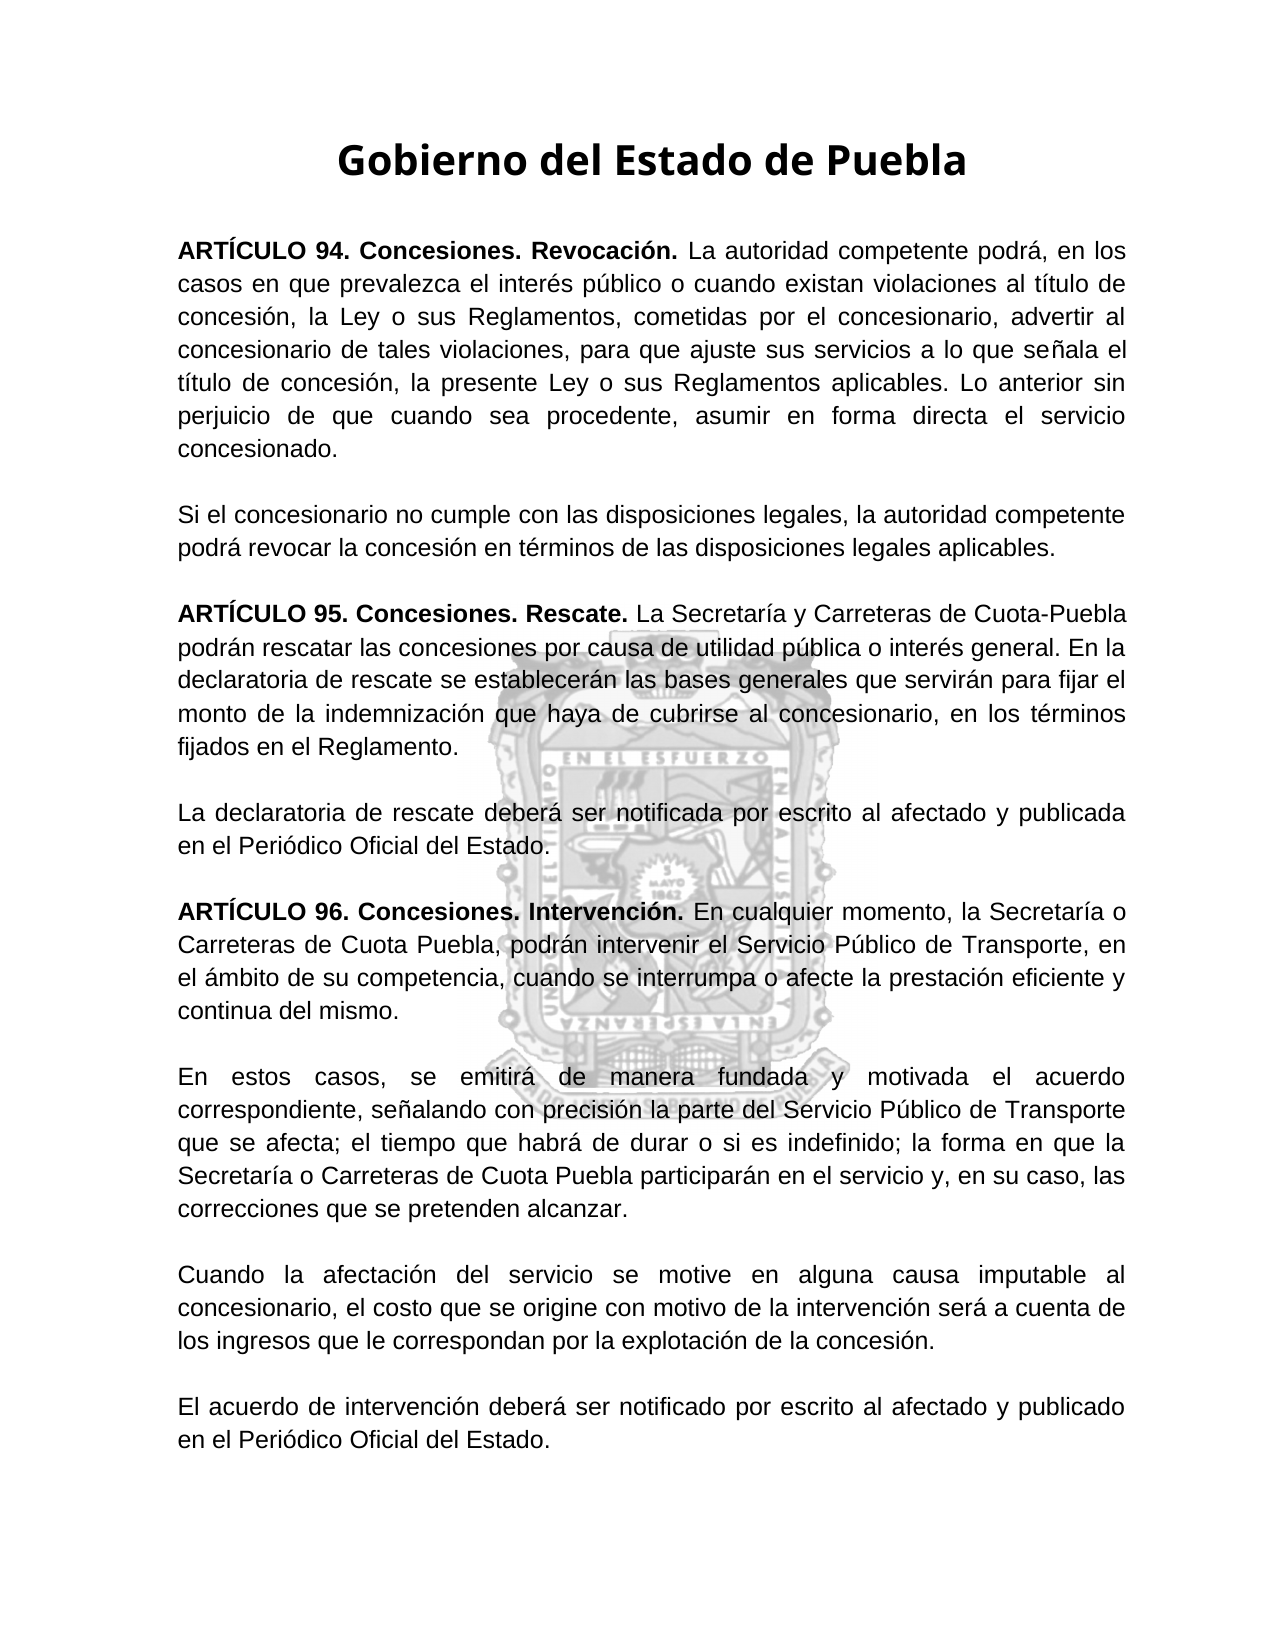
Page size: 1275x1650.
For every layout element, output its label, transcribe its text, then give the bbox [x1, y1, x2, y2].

text Cuando la afectación del servicio se motive en alguna causa imputable al concesionario, el costo que se origine con motivo de la intervención será a cuenta de los ingresos que le correspondan por la explotación de la concesión. [177, 1260, 1127, 1355]
text En estos casos, se emitirá de manera fundada y motivada el acuerdo correspondiente, señalando con precisión la parte del Servicio Público de Transporte que se afecta; el tiempo que habrá de durar o si es indefinido; la forma en que la Secretaría o Carreteras de Cuota Puebla participarán en el servicio y, en su caso, las correcciones que se pretenden alcanzar. [177, 1062, 1127, 1223]
text ARTÍCULO 96. Concesiones. Intervención. En cualquier momento, la Secretaría o Carreteras de Cuota Puebla, podrán intervenir el Servicio Público de Transporte, en el ámbito de su competencia, cuando se interrumpa o afecte la prestación eficiente y continua del mismo. [177, 897, 1127, 1024]
text ARTÍCULO 95. Concesiones. Rescate. La Secretaría y Carreteras de Cuota-Puebla podrán rescatar las concesiones por causa de utilidad pública o interés general. En la declaratoria de rescate se establecerán las bases generales que servirán para fijar el monto de la indemnización que haya de cubrirse al concesionario, en los términos fijados en el Reglamento. [177, 599, 1127, 760]
text La declaratoria de rescate deberá ser notificada por escrito al afectado y publicada en el Periódico Oficial del Estado. [177, 798, 1127, 859]
text Si el concesionario no cumple con las disposiciones legales, la autoridad competente podrá revocar la concesión en términos de las disposiciones legales aplicables. [177, 500, 1127, 562]
text ARTÍCULO 94. Concesiones. Revocación. La autoridad competente podrá, en los casos en que prevalezca el interés público o cuando existan violaciones al título de concesión, la Ley o sus Reglamentos, cometidas por el concesionario, advertir al concesionario de tales violaciones, para que ajuste sus servicios a lo que señala el título de concesión, la presente Ley o sus Reglamentos aplicables. Lo anterior sin perjuicio de que cuando sea procedente, asumir en forma directa el servicio concesionado. [177, 236, 1127, 463]
text El acuerdo de intervención deberá ser notificado por escrito al afectado y publicado en el Periódico Oficial del Estado. [177, 1392, 1127, 1454]
